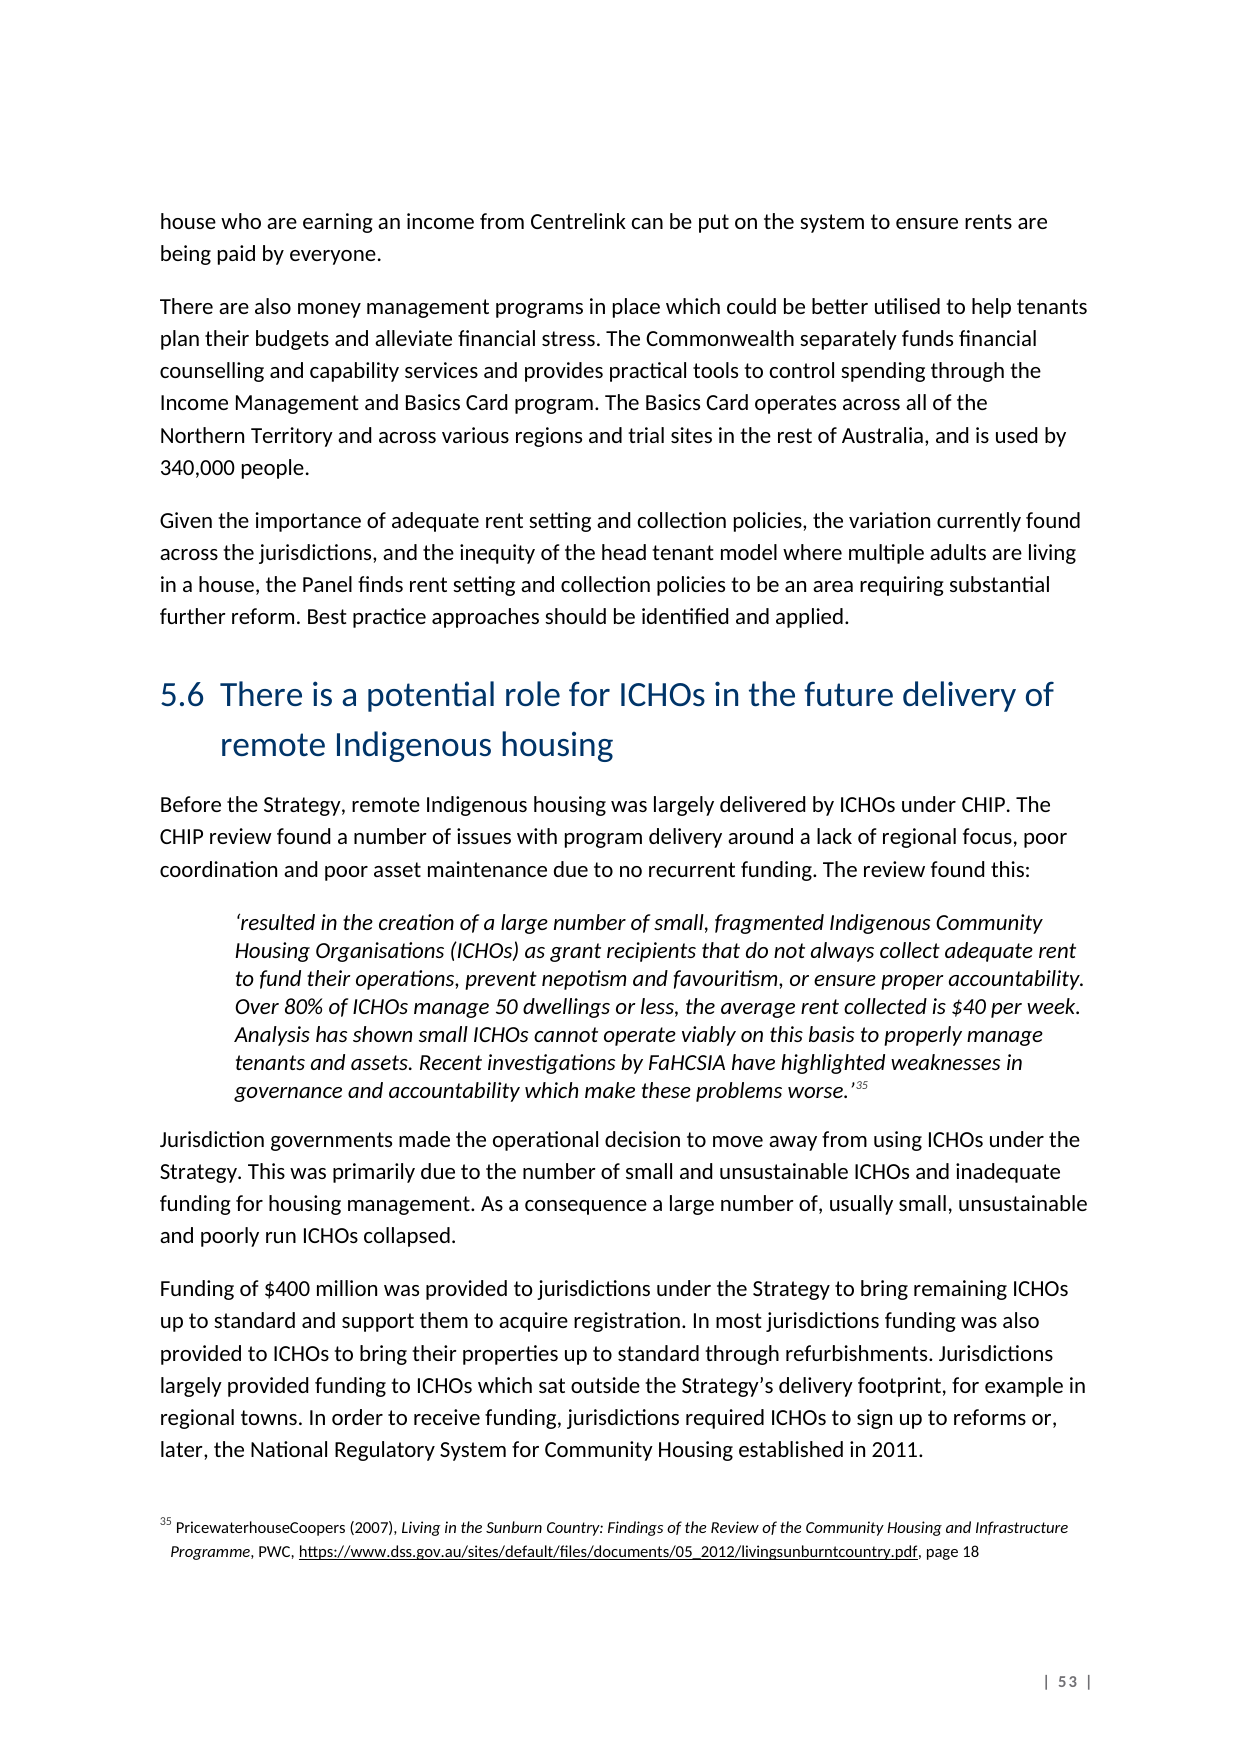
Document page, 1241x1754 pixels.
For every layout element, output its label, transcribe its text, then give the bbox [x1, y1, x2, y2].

text Given the importance of adequate rent setting and collection policies, the variation currently found across the jurisdictions, and the inequity of the head tenant model where multiple adults are living in a house, the Panel finds rent setting and collection policies to be an area requiring substantial further reform. Best practice approaches should be identified and applied. [159, 506, 1092, 631]
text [159, 207, 1092, 267]
text There is a potential role for ICHOs in the future delivery of remote Indigenous housing [159, 672, 1092, 765]
text Jurisdiction governments made the operational decision to move away from using ICHOs under the Strategy. This was primarily due to the number of small and unsustainable ICHOs and inadequate funding for housing management. As a consequence a large number of, usually small, unsustainable and poorly run ICHOs collapsed. [159, 1125, 1092, 1249]
text Funding of $400 million was provided to jurisdictions under the Strategy to bring remaining ICHOs up to standard and support them to acquire registration. In most jurisdictions funding was also provided to ICHOs to bring their properties up to standard through refurbishments. Jurisdictions largely provided funding to ICHOs which sat outside the Strategy’s delivery footprint, for example in regional towns. In order to receive funding, jurisdictions required ICHOs to sign up to reforms or, later, the National Regulatory System for Community Housing established in 2011. [159, 1274, 1092, 1463]
text There are also money management programs in place which could be better utilised to help tenants plan their budgets and alleviate financial stress. The Commonwealth separately funds financial counselling and capability services and provides practical tools to control spending through the Income Management and Basics Card program. The Basics Card operates across all of the Northern Territory and across various regions and trial sites in the rest of Australia, and is used by 340,000 people. [159, 292, 1092, 481]
text Before the Strategy, remote Indigenous housing was largely delivered by ICHOs under CHIP. The CHIP review found a number of issues with program delivery around a lack of regional focus, poor coordination and poor asset maintenance due to no recurrent funding. The review found this: [159, 790, 1092, 883]
text ‘resulted in the creation of a large number of small, fragmented Indigenous Community Housing Organisations (ICHOs) as grant recipients that do not always collect adequate rent to fund their operations, prevent nepotism and favouritism, or ensure proper accountability. Over 80% of ICHOs manage 50 dwellings or less, the average rent collected is $40 per week. Analysis has shown small ICHOs cannot operate viably on this basis to properly manage tenants and assets. Recent investigations by FaHCSIA have highlighted weaknesses in governance and accountability which make these problems worse.’ [234, 908, 1092, 1104]
